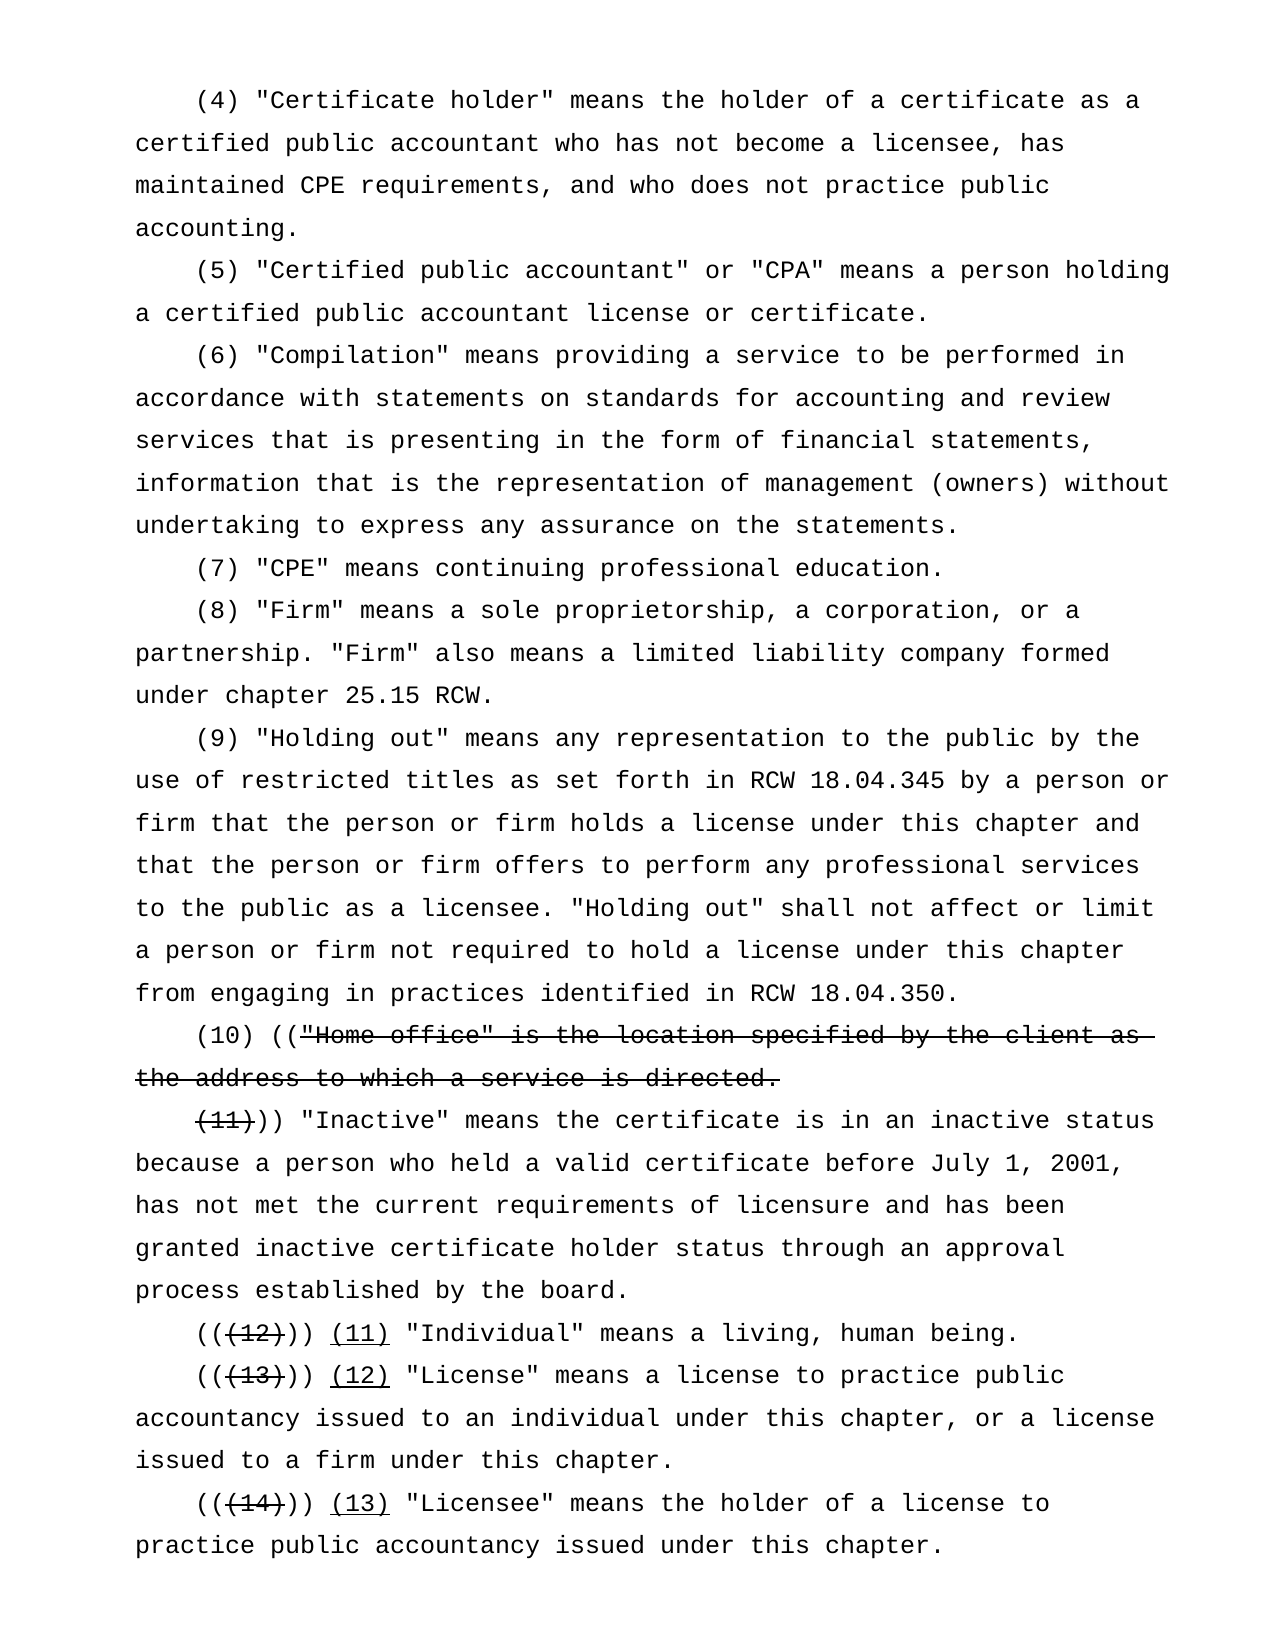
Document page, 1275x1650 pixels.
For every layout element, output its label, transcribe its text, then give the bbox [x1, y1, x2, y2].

text (8) "Firm" means a sole proprietorship, a corporation, or a partnership. "Firm" also means a limited liability company formed under chapter 25.15 RCW. [135, 585, 1170, 712]
text (4) "Certificate holder" means the holder of a certificate as a certified public accountant who has not become a licensee, has maintained CPE requirements, and who does not practice public accounting. [135, 75, 1170, 245]
text (5) "Certified public accountant" or "CPA" means a person holding a certified public accountant license or certificate. [135, 245, 1170, 330]
text (11))) "Inactive" means the certificate is in an inactive status because a person who held a valid certificate before July 1, 2001, has not met the current requirements of licensure and has been granted inactive certificate holder status through an approval process established by the board. [135, 1095, 1170, 1307]
text (((13))) (12) "License" means a license to practice public accountancy issued to an individual under this chapter, or a license issued to a firm under this chapter. [135, 1350, 1170, 1477]
text (9) "Holding out" means any representation to the public by the use of restricted titles as set forth in RCW 18.04.345 by a person or firm that the person or firm holds a license under this chapter and that the person or firm offers to perform any professional services to the public as a licensee. "Holding out" shall not affect or limit a person or firm not required to hold a license under this chapter from engaging in practices identified in RCW 18.04.350. [135, 712, 1170, 1010]
text (10) (("Home office" is the location specified by the client as the address to which a service is directed. [135, 1010, 1170, 1095]
text (6) "Compilation" means providing a service to be performed in accordance with statements on standards for accounting and review services that is presenting in the form of financial statements, information that is the representation of management (owners) without undertaking to express any assurance on the statements. [135, 330, 1170, 542]
text (((12))) (11) "Individual" means a living, human being. [135, 1307, 1170, 1350]
text (7) "CPE" means continuing professional education. [135, 542, 1170, 585]
text (((14))) (13) "Licensee" means the holder of a license to practice public accountancy issued under this chapter. [135, 1477, 1170, 1562]
